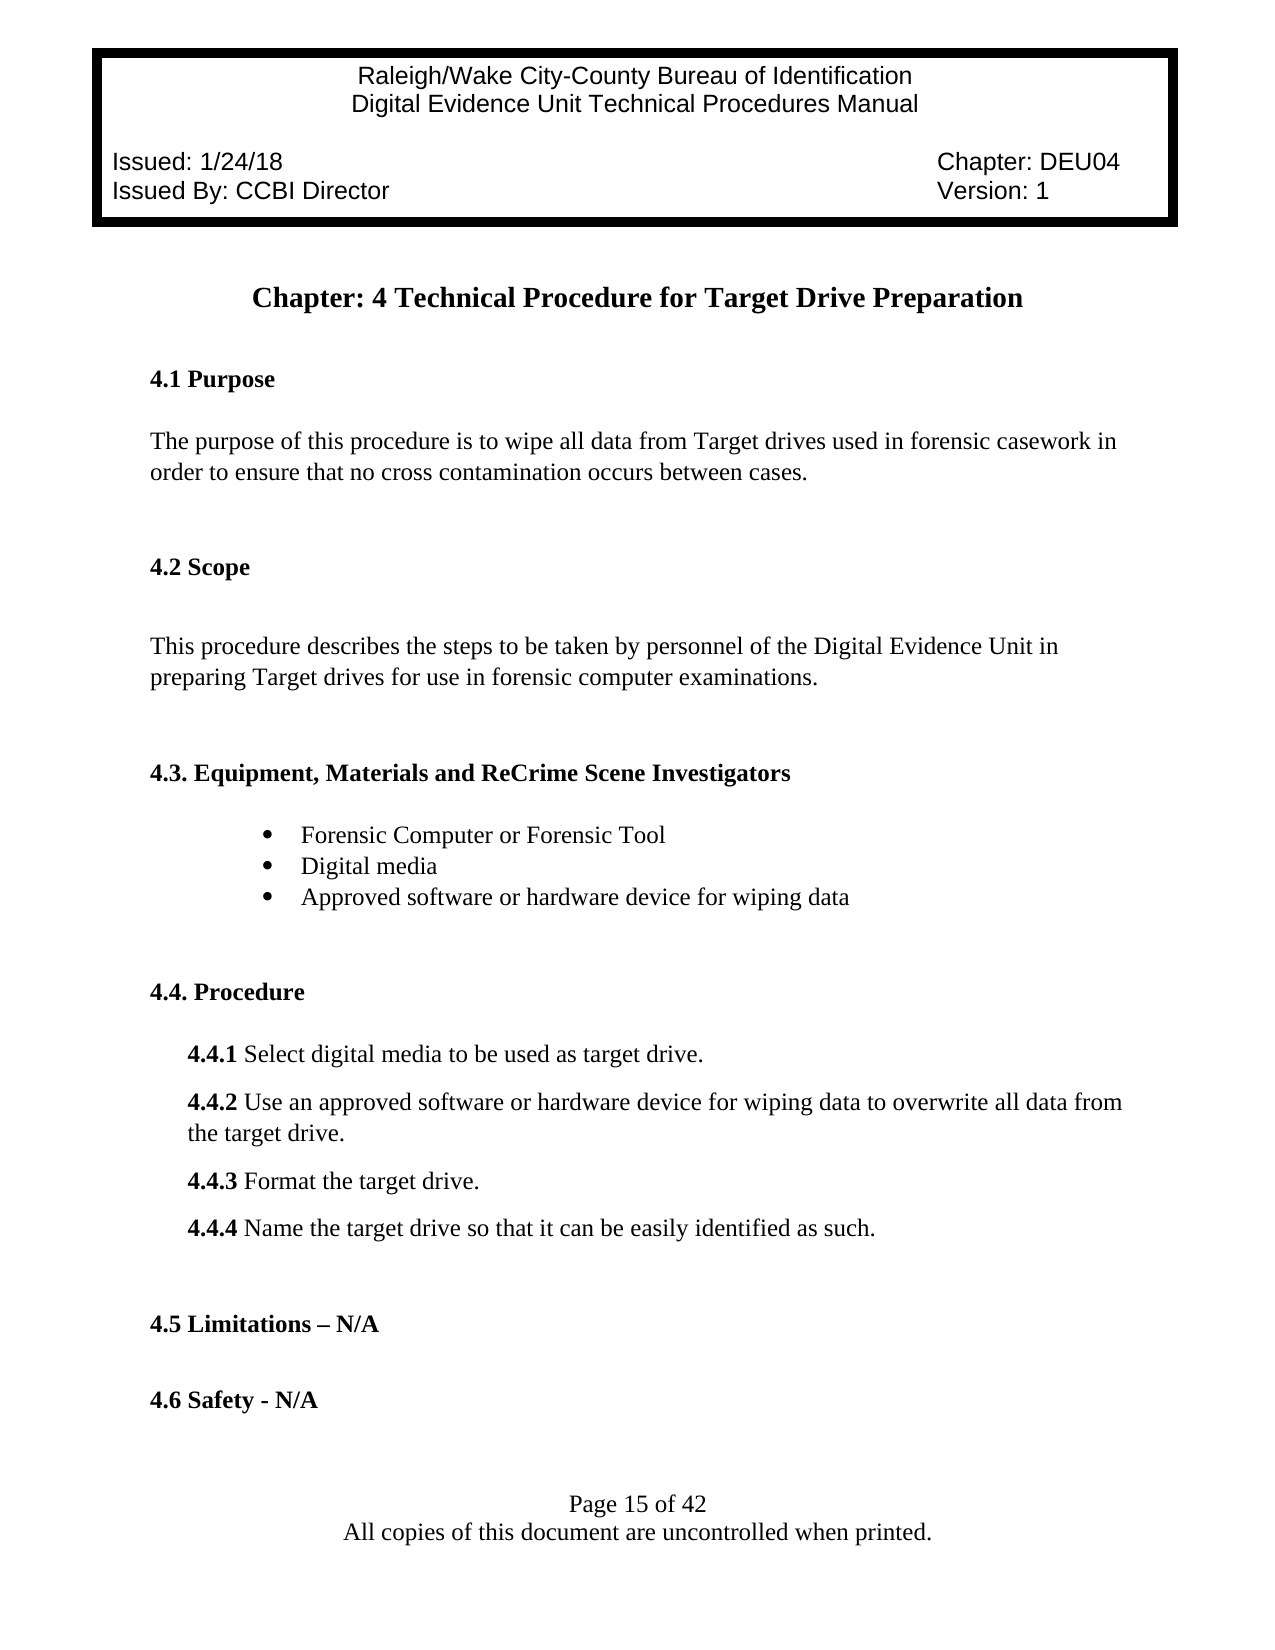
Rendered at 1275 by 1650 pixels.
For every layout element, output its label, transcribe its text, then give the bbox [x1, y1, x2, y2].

list Digital media [263, 851, 1125, 879]
text This procedure describes the steps to be taken by personnel of the Digital Evidence Unit in preparing Target drives for use in forensic computer examinations. [150, 631, 1125, 691]
subtitle 4.1 Purpose [150, 364, 1125, 393]
text 4.4.1 Select digital media to be used as target drive. [150, 1039, 1125, 1068]
text 4.4.2 Use an approved software or hardware device for wiping data to overwrite all data from the target drive. [187, 1087, 1125, 1147]
subtitle 4.3. Equipment, Materials and ReCrime Scene Investigators [150, 758, 1125, 786]
list Forensic Computer or Forensic Tool [263, 820, 1125, 848]
subtitle Chapter: 4 Technical Procedure for Target Drive Preparation [150, 280, 1125, 313]
list Approved software or hardware device for wiping data [263, 882, 1125, 911]
text 4.4.4 Name the target drive so that it can be easily identified as such. [150, 1213, 1125, 1242]
subtitle 4.2 Scope [150, 552, 1125, 581]
text The purpose of this procedure is to wipe all data from Target drives used in forensic casework in order to ensure that no cross contamination occurs between cases. [150, 426, 1125, 486]
subtitle 4.5 Limitations – N/A [150, 1309, 1125, 1338]
subtitle 4.6 Safety - N/A [150, 1385, 1125, 1414]
subtitle 4.4. Procedure [150, 977, 1125, 1006]
text 4.4.3 Format the target drive. [150, 1166, 1125, 1194]
